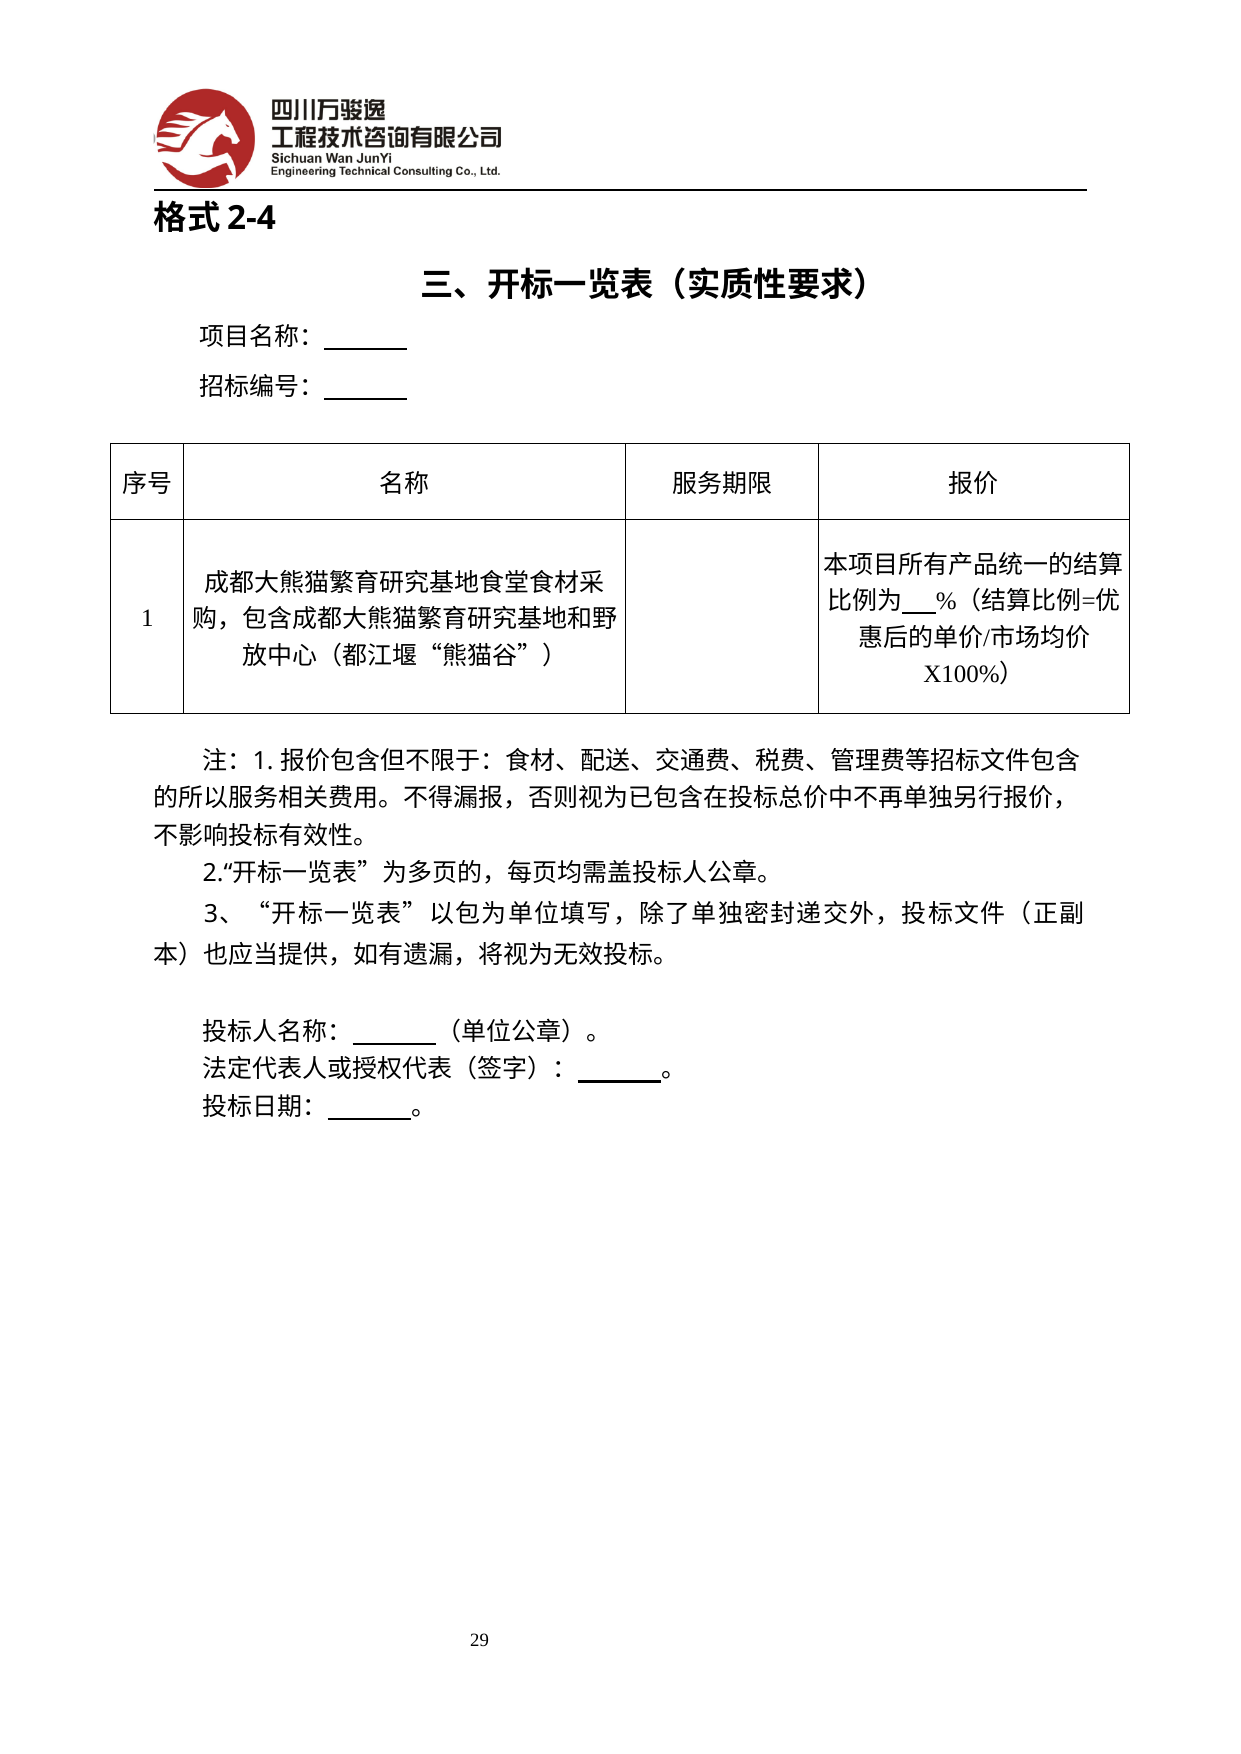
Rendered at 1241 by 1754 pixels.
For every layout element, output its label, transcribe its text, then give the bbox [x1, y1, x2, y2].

text 2.“开标一览表”为多页的，每页均需盖投标人公章。 [153, 851, 1087, 889]
text 投标日期： 。 [153, 1085, 1087, 1122]
text 项目名称： [153, 305, 1087, 355]
text 投标人名称： （单位公章）。 [153, 1010, 1087, 1047]
table_header 服务期限 [626, 444, 818, 519]
table_header 序号 [111, 444, 183, 519]
table_cell 本项目所有产品统一的结算比例为 %（结算比例=优惠后的单价/市场均价X100%） [819, 520, 1129, 713]
table_cell [626, 520, 818, 713]
text 招标编号： [153, 355, 1087, 405]
table_header 名称 [184, 444, 625, 519]
text 三、开标一览表（实质性要求） [153, 263, 1087, 305]
table_cell 1 [111, 520, 183, 713]
text 注：1. 报价包含但不限于：食材、配送、交通费、税费、管理费等招标文件包含的所以服务相关费用。不得漏报，否则视为已包含在投标总价中不再单独另行报价，不影响投标有效性。 [153, 739, 1087, 851]
picture [153, 88, 502, 188]
table_cell 成都大熊猫繁育研究基地食堂食材采购，包含成都大熊猫繁育研究基地和野放中心（都江堰“熊猫谷”） [184, 520, 625, 713]
text 3、“开标一览表”以包为单位填写，除了单独密封递交外，投标文件（正副本）也应当提供，如有遗漏，将视为无效投标。 [153, 889, 1087, 972]
table_header 报价 [819, 444, 1129, 519]
text 格式2-4 [153, 191, 1087, 239]
text 法定代表人或授权代表（签字）： 。 [153, 1047, 1087, 1085]
